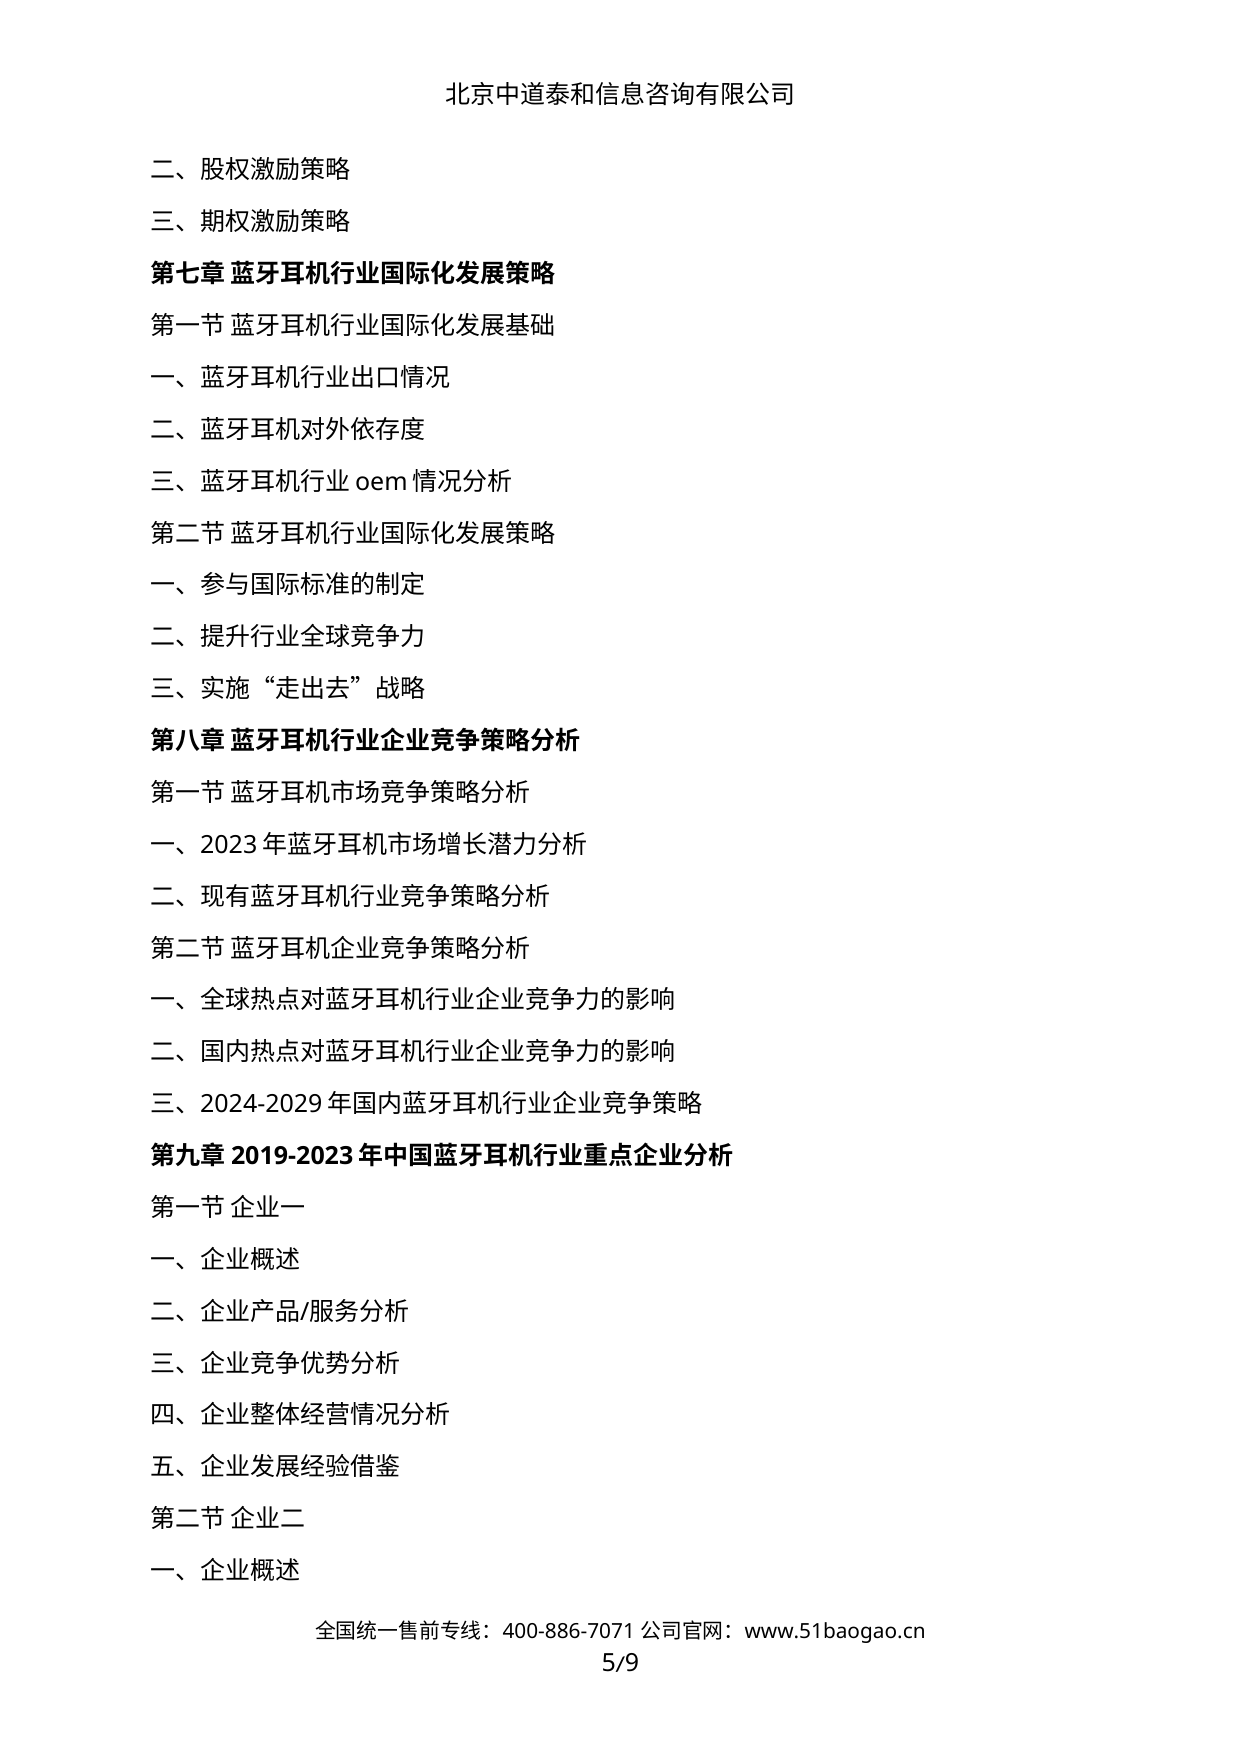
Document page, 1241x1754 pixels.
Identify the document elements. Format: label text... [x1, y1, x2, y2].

text 第七章 蓝牙耳机行业国际化发展策略 [150, 254, 1090, 290]
text 一、2023年蓝牙耳机市场增长潜力分析 [150, 824, 1090, 861]
text 四、企业整体经营情况分析 [150, 1395, 1090, 1431]
text 一、企业概述 [150, 1551, 1090, 1587]
text 第一节 企业一 [150, 1187, 1090, 1224]
text 第一节 蓝牙耳机市场竞争策略分析 [150, 772, 1090, 809]
text 第一节 蓝牙耳机行业国际化发展基础 [150, 306, 1090, 342]
text 第二节 蓝牙耳机行业国际化发展策略 [150, 513, 1090, 549]
text 二、提升行业全球竞争力 [150, 617, 1090, 653]
text 二、股权激励策略 [150, 150, 1090, 186]
text 一、蓝牙耳机行业出口情况 [150, 357, 1090, 394]
text 三、期权激励策略 [150, 202, 1090, 238]
text 第九章 2019-2023年中国蓝牙耳机行业重点企业分析 [150, 1136, 1090, 1172]
text 五、企业发展经验借鉴 [150, 1447, 1090, 1483]
text 三、企业竞争优势分析 [150, 1343, 1090, 1379]
text 一、企业概述 [150, 1239, 1090, 1276]
text 二、现有蓝牙耳机行业竞争策略分析 [150, 876, 1090, 912]
text 一、参与国际标准的制定 [150, 565, 1090, 601]
text 第二节 蓝牙耳机企业竞争策略分析 [150, 928, 1090, 964]
text 二、国内热点对蓝牙耳机行业企业竞争力的影响 [150, 1032, 1090, 1068]
text 三、蓝牙耳机行业oem情况分析 [150, 461, 1090, 497]
text 三、2024-2029年国内蓝牙耳机行业企业竞争策略 [150, 1084, 1090, 1120]
text 第八章 蓝牙耳机行业企业竞争策略分析 [150, 721, 1090, 757]
text 第二节 企业二 [150, 1499, 1090, 1535]
text 二、蓝牙耳机对外依存度 [150, 409, 1090, 446]
text 三、实施“走出去”战略 [150, 669, 1090, 705]
text 一、全球热点对蓝牙耳机行业企业竞争力的影响 [150, 980, 1090, 1016]
text 二、企业产品/服务分析 [150, 1291, 1090, 1327]
